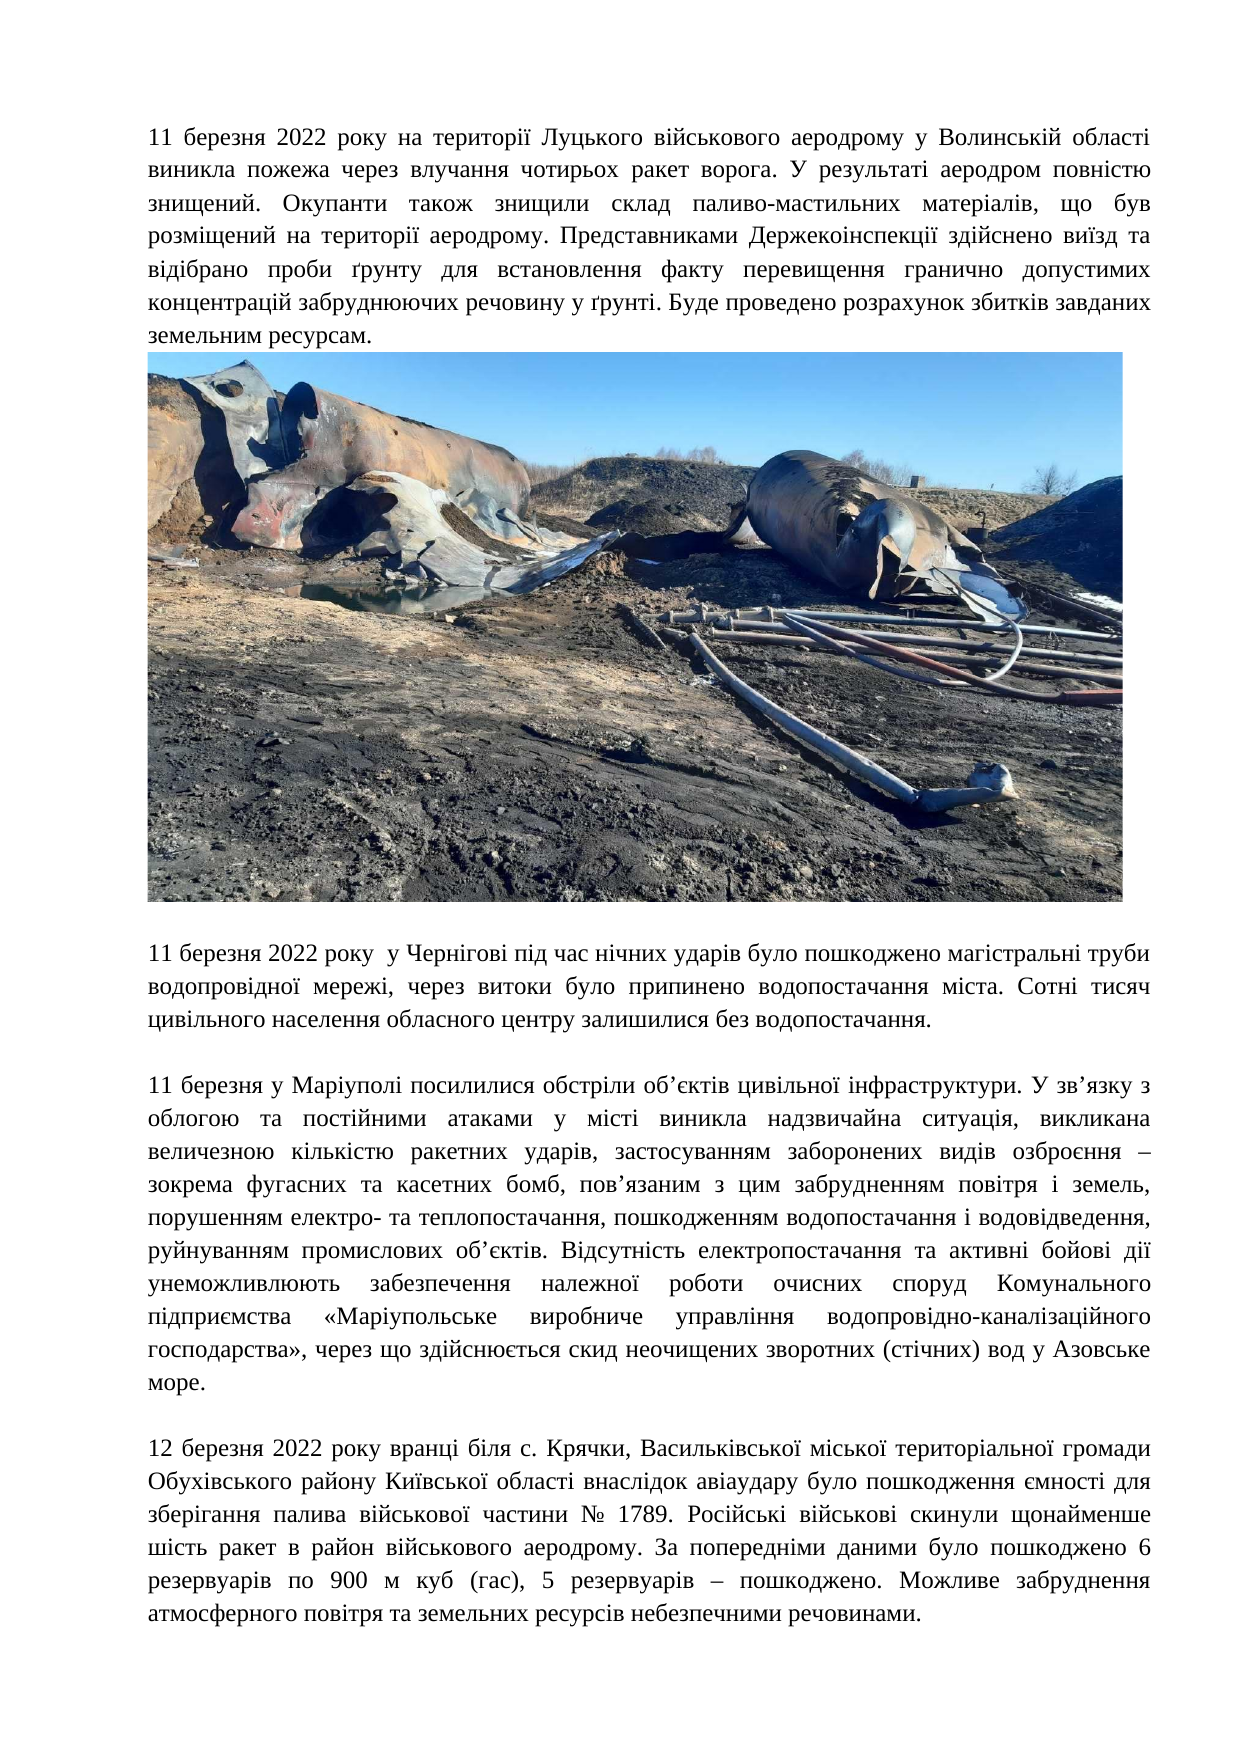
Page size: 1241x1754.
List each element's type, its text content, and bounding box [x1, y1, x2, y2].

text 11 березня 2022 року на території Луцького військового аеродрому у Волинській області виникла пожежа через влучання чотирьох ракет ворога. У результаті аеродром повністю знищений. Окупанти також знищили склад паливо-мастильних матеріалів, що був розміщений на території аеродрому. Представниками Держекоінспекції здійснено виїзд та відібрано проби ґрунту для встановлення факту перевищення гранично допустимих концентрацій забруднюючих речовину у ґрунті. Буде проведено розрахунок збитків завданих земельним ресурсам. [148, 315, 1152, 348]
text 11 березня 2022 року на території Луцького військового аеродрому у Волинській області виникла пожежа через влучання чотирьох ракет ворога. У результаті аеродром повністю знищений. Окупанти також знищили склад паливо-мастильних матеріалів, що був розміщений на території аеродрому. Представниками Держекоінспекції здійснено виїзд та відібрано проби ґрунту для встановлення факту перевищення гранично допустимих концентрацій забруднюючих речовину у ґрунті. Буде проведено розрахунок збитків завданих земельним ресурсам. [148, 122, 1152, 221]
picture [147, 352, 1123, 902]
text 11 березня у Маріуполі посилилися обстріли об’єктів цивільної інфраструктури. У зв’язку з облогою та постійними атаками у місті виникла надзвичайна ситуація, викликана величезною кількістю ракетних ударів, застосуванням заборонених видів озброєння – зокрема фугасних та касетних бомб, пов’язаним з цим забрудненням повітря і земель, порушенням електро- та теплопостачання, пошкодженням водопостачання і водовідведення, руйнуванням промислових об’єктів. Відсутність електропостачання та активні бойові дії унеможливлюють забезпечення належної роботи очисних споруд Комунального підприємства «Маріупольське виробниче управління водопровідно-каналізаційного господарства», через що здійснюється скид неочищених зворотних (стічних) вод у Азовське море. [148, 1070, 1152, 1396]
text 11 березня 2022 року у Чернігові під час нічних ударів було пошкоджено магістральні труби водопровідної мережі, через витоки було припинено водопостачання міста. Сотні тисяч цивільного населення обласного центру залишилися без водопостачання. [148, 938, 1152, 1033]
text 12 березня 2022 року вранці біля с. Крячки, Васильківської міської територіальної громади Обухівського району Київської області внаслідок авіаудару було пошкодження ємності для зберігання палива військової частини № 1789. Російські військові скинули щонайменше шість ракет в район військового аеродрому. За попередніми даними було пошкоджено 6 резервуарів по 900 м куб (гас), 5 резервуарів – пошкоджено. Можливе забруднення атмосферного повітря та земельних ресурсів небезпечними речовинами. [148, 1433, 1152, 1627]
